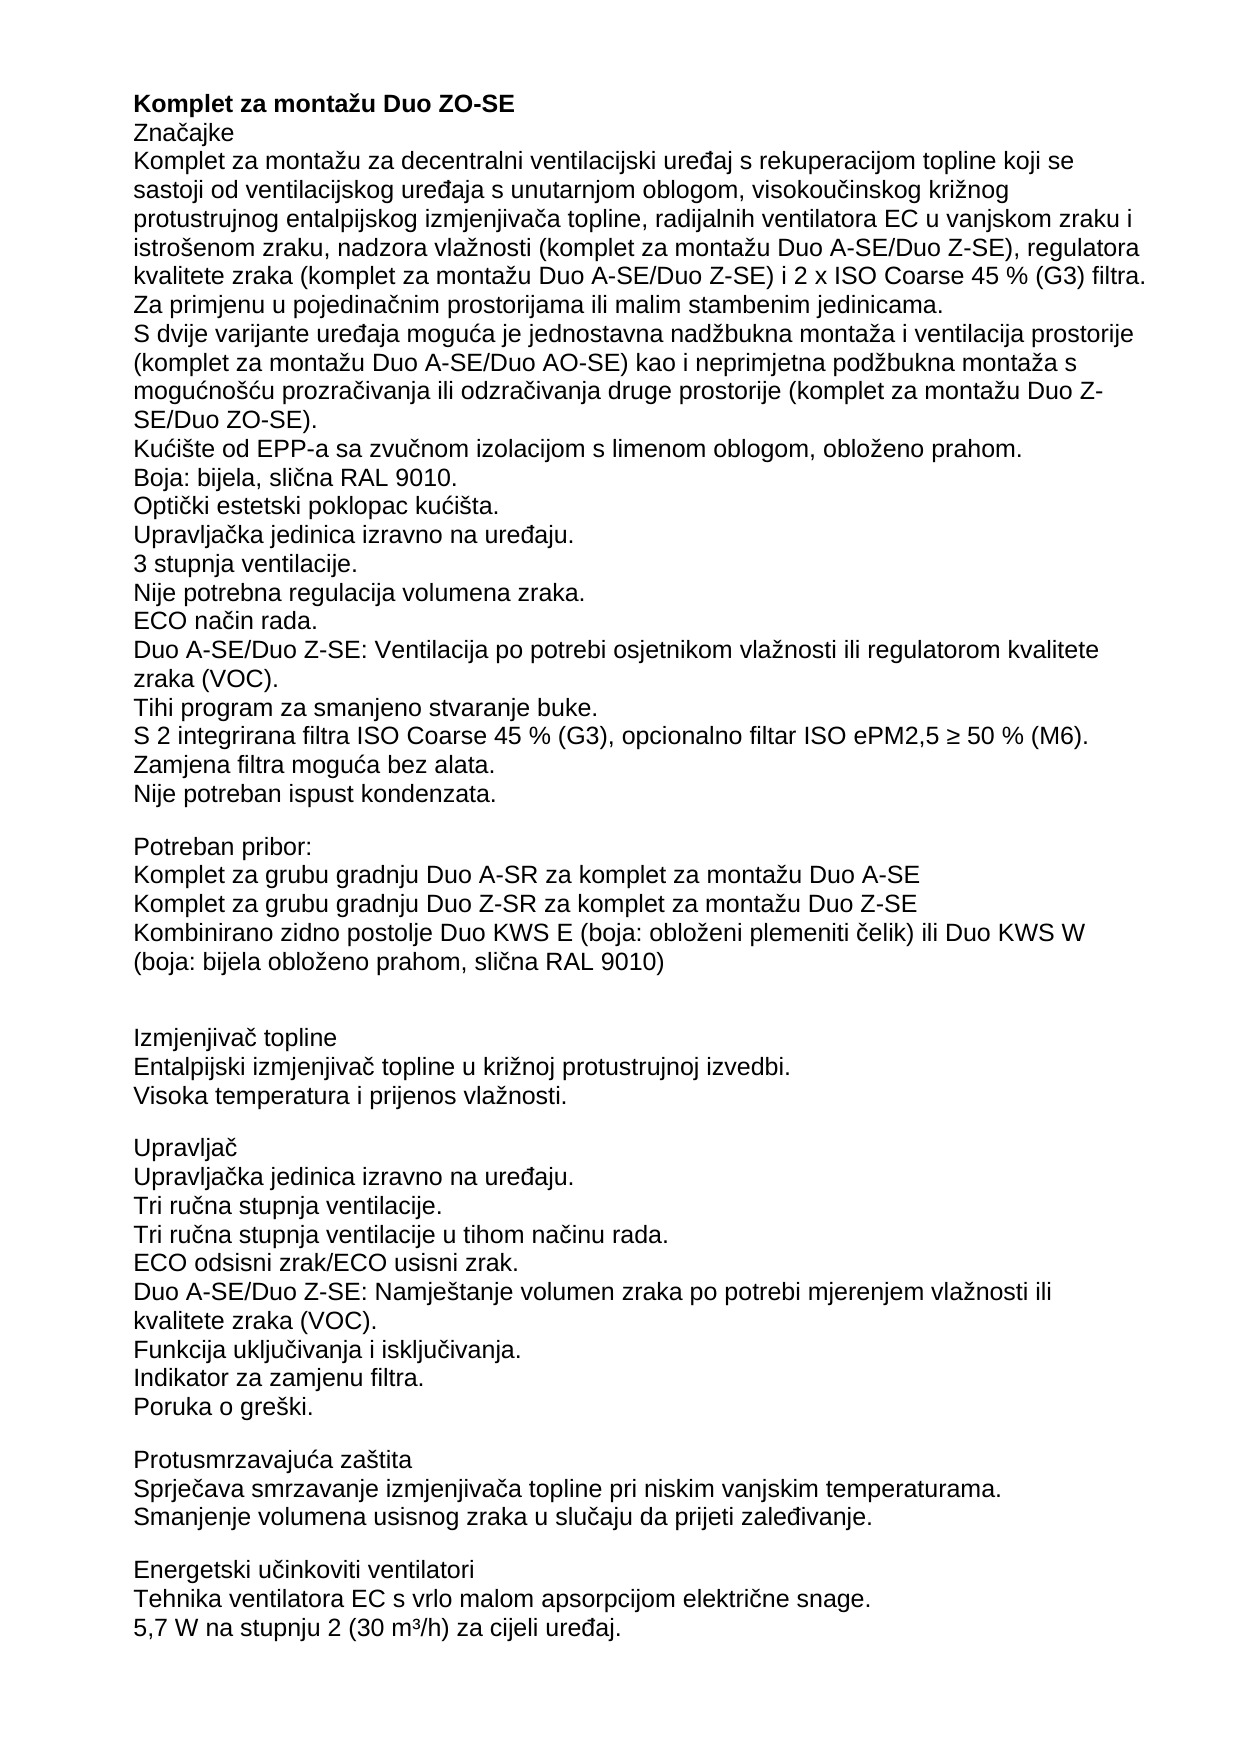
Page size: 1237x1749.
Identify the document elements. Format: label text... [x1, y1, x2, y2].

text Tri ručna stupnja ventilacije. [133, 1191, 1148, 1219]
text Tihi program za smanjeno stvaranje buke. [133, 692, 1148, 721]
text Protusmrzavajuća zaštita [133, 1445, 1148, 1473]
text Za primjenu u pojedinačnim prostorijama ili malim stambenim jedinicama. [133, 290, 1148, 319]
text Kućište od EPP-a sa zvučnom izolacijom s limenom oblogom, obloženo prahom. [133, 434, 1148, 462]
text Komplet za montažu za decentralni ventilacijski uređaj s rekuperacijom topline koji se sastoji od ventilacijskog uređaja s unutarnjom oblogom, visokoučinskog križnog protustrujnog entalpijskog izmjenjivača topline, radijalnih ventilatora EC u vanjskom zraku i istrošenom zraku, nadzora vlažnosti (komplet za montažu Duo A-SE/Duo Z-SE), regulatora kvalitete zraka (komplet za montažu Duo A-SE/Duo Z-SE) i 2 x ISO Coarse 45 % (G3) filtra. [133, 146, 1148, 290]
text Upravljač [133, 1133, 1148, 1162]
text Entalpijski izmjenjivač topline u križnoj protustrujnoj izvedbi. [133, 1052, 1148, 1081]
text Funkcija uključivanja i isključivanja. [133, 1334, 1148, 1363]
text ECO odsisni zrak/ECO usisni zrak. [133, 1248, 1148, 1277]
text S dvije varijante uređaja moguća je jednostavna nadžbukna montaža i ventilacija prostorije (komplet za montažu Duo A-SE/Duo AO-SE) kao i neprimjetna podžbukna montaža s mogućnošću prozračivanja ili odzračivanja druge prostorije (komplet za montažu Duo Z-SE/Duo ZO-SE). [133, 319, 1148, 434]
text Komplet za grubu gradnju Duo A-SR za komplet za montažu Duo A-SE [133, 860, 1148, 889]
text Energetski učinkoviti ventilatori [133, 1555, 1148, 1584]
text Sprječava smrzavanje izmjenjivača topline pri niskim vanjskim temperaturama. [133, 1473, 1148, 1502]
text Smanjenje volumena usisnog zraka u slučaju da prijeti zaleđivanje. [133, 1502, 1148, 1531]
text Optički estetski poklopac kućišta. [133, 491, 1148, 520]
text Komplet za montažu Duo ZO-SE [133, 89, 1148, 117]
text S 2 integrirana filtra ISO Coarse 45 % (G3), opcionalno filtar ISO ePM2,5 ≥ 50 % (M6). [133, 721, 1148, 750]
text Poruka o greški. [133, 1392, 1148, 1421]
text Izmjenjivač topline [133, 1023, 1148, 1052]
text Duo A-SE/Duo Z-SE: Ventilacija po potrebi osjetnikom vlažnosti ili regulatorom kvalitete zraka (VOC). [133, 635, 1148, 692]
text Komplet za grubu gradnju Duo Z-SR za komplet za montažu Duo Z-SE [133, 889, 1148, 918]
text Značajke [133, 117, 1148, 146]
text Kombinirano zidno postolje Duo KWS E (boja: obloženi plemeniti čelik) ili Duo KWS W (boja: bijela obloženo prahom, slična RAL 9010) [133, 918, 1148, 975]
text Duo A-SE/Duo Z-SE: Namještanje volumen zraka po potrebi mjerenjem vlažnosti ili kvalitete zraka (VOC). [133, 1277, 1148, 1334]
text ECO način rada. [133, 606, 1148, 635]
text Nije potreban ispust kondenzata. [133, 779, 1148, 807]
text Boja: bijela, slična RAL 9010. [133, 462, 1148, 491]
text Upravljačka jedinica izravno na uređaju. [133, 520, 1148, 549]
text Tehnika ventilatora EC s vrlo malom apsorpcijom električne snage. [133, 1584, 1148, 1612]
text 5,7 W na stupnju 2 (30 m³/h) za cijeli uređaj. [133, 1612, 1148, 1641]
text Tri ručna stupnja ventilacije u tihom načinu rada. [133, 1219, 1148, 1248]
text Upravljačka jedinica izravno na uređaju. [133, 1162, 1148, 1191]
text Zamjena filtra moguća bez alata. [133, 750, 1148, 779]
text Visoka temperatura i prijenos vlažnosti. [133, 1081, 1148, 1109]
text Nije potrebna regulacija volumena zraka. [133, 577, 1148, 606]
text 3 stupnja ventilacije. [133, 549, 1148, 577]
text Indikator za zamjenu filtra. [133, 1363, 1148, 1392]
text Potreban pribor: [133, 831, 1148, 860]
